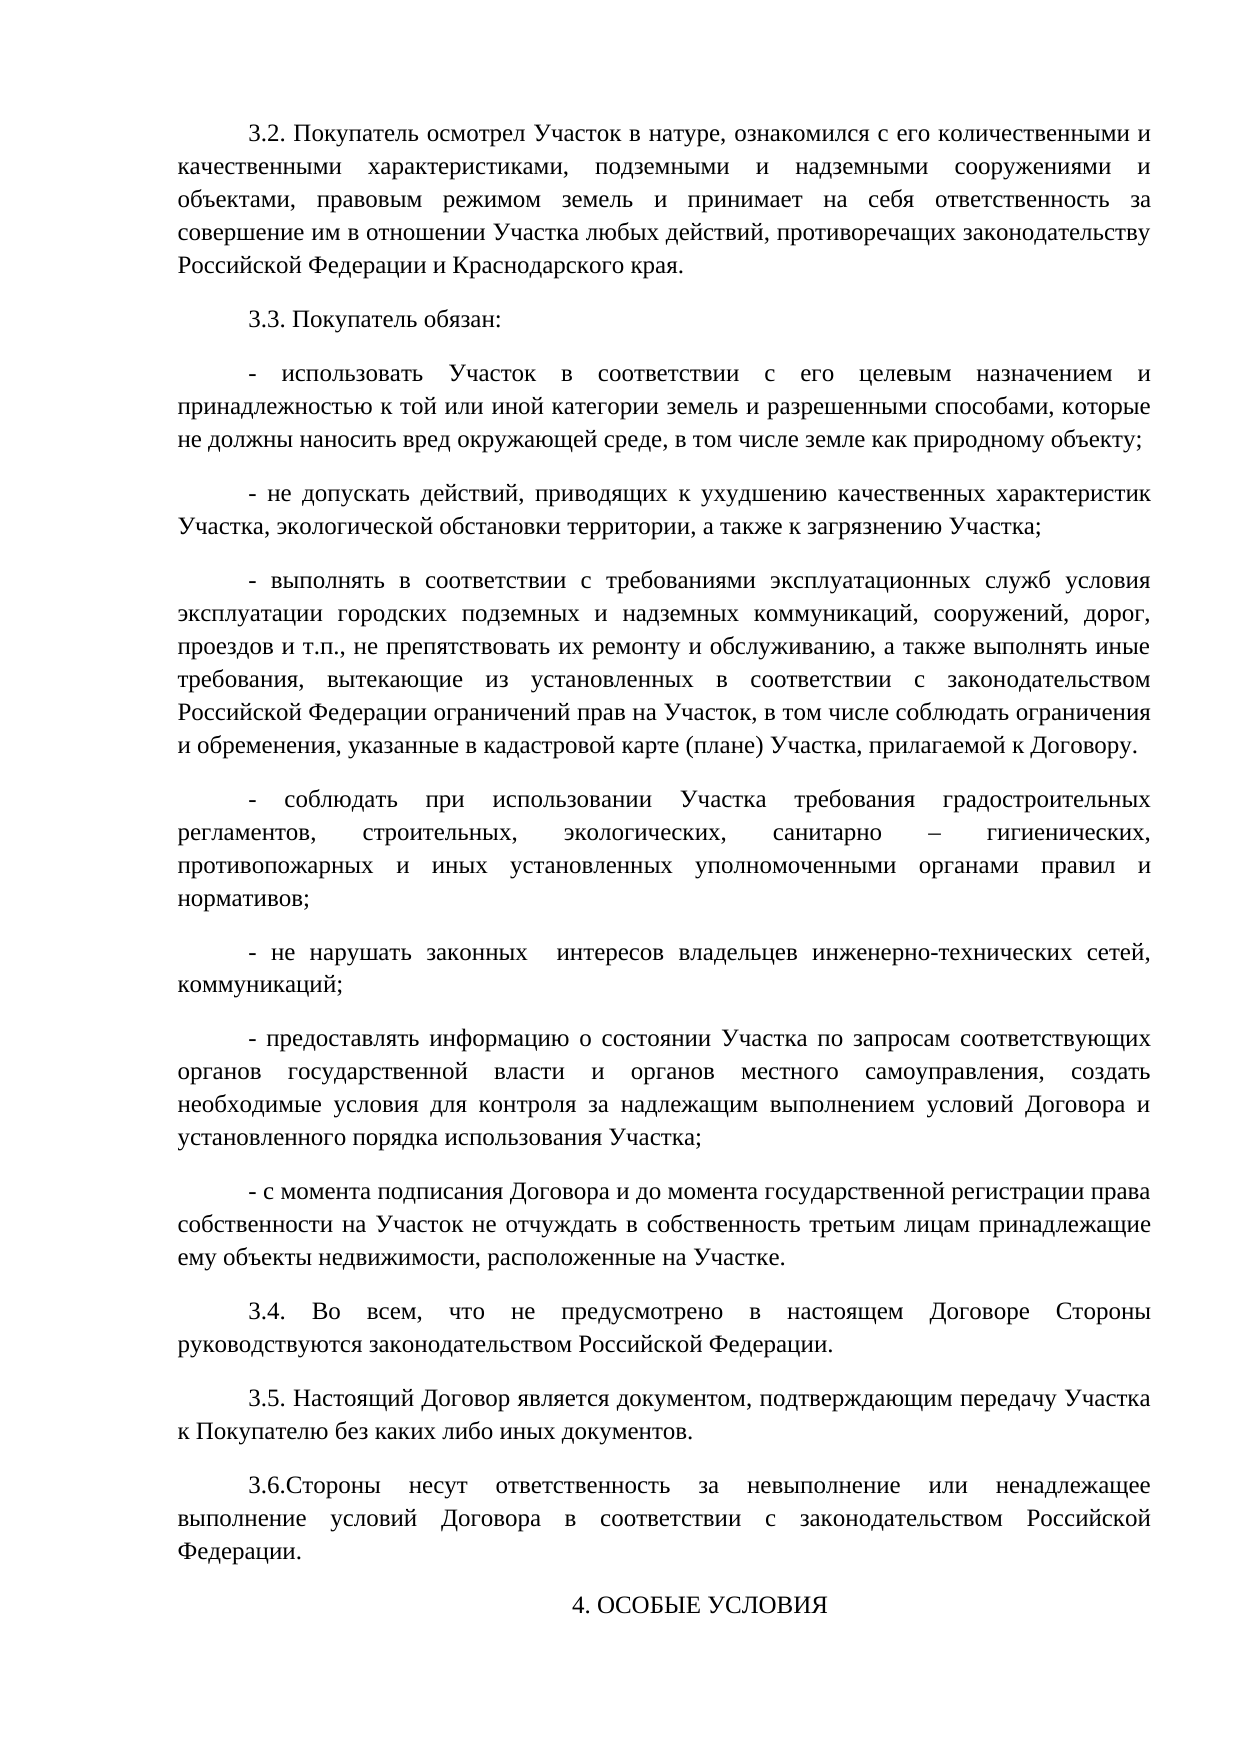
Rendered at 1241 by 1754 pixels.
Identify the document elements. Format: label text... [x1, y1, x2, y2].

text 3.5. Настоящий Договор является документом, подтверждающим передачу Участка к Покупателю без каких либо иных документов. [177, 1383, 1152, 1445]
text 3.3. Покупатель обязан: [177, 304, 1152, 333]
text - не допускать действий, приводящих к ухудшению качественных характеристик Участка, экологической обстановки территории, а также к загрязнению Участка; [177, 478, 1152, 539]
text 3.4. Во всем, что не предусмотрено в настоящем Договоре Стороны руководствуются законодательством Российской Федерации. [177, 1296, 1152, 1358]
text - не нарушать законных интересов владельцев инженерно-технических сетей, коммуникаций; [177, 937, 1152, 998]
text - с момента подписания Договора и до момента государственной регистрации права собственности на Участок не отчуждать в собственность третьим лицам принадлежащие ему объекты недвижимости, расположенные на Участке. [177, 1176, 1152, 1271]
text - выполнять в соответствии с требованиями эксплуатационных служб условия эксплуатации городских подземных и надземных коммуникаций, сооружений, дорог, проездов и т.п., не препятствовать их ремонту и обслуживанию, а также выполнять иные требования, вытекающие из установленных в соответствии с законодательством Российской Федерации ограничений прав на Участок, в том числе соблюдать ограничения и обременения, указанные в кадастровой карте (плане) Участка, прилагаемой к Договору. [177, 565, 1152, 758]
text 3.6.Стороны несут ответственность за невыполнение или ненадлежащее выполнение условий Договора в соответствии с законодательством Российской Федерации. [177, 1470, 1152, 1565]
text 4. ОСОБЫЕ УСЛОВИЯ [177, 1590, 1152, 1619]
text - предоставлять информацию о состоянии Участка по запросам соответствующих органов государственной власти и органов местного самоуправления, создать необходимые условия для контроля за надлежащим выполнением условий Договора и установленного порядка использования Участка; [177, 1023, 1152, 1151]
text - соблюдать при использовании Участка требования градостроительных регламентов, строительных, экологических, санитарно – гигиенических, противопожарных и иных установленных уполномоченными органами правил и нормативов; [177, 784, 1152, 911]
text 3.2. Покупатель осмотрел Участок в натуре, ознакомился с его количественными и качественными характеристиками, подземными и надземными сооружениями и объектами, правовым режимом земель и принимает на себя ответственность за совершение им в отношении Участка любых действий, противоречащих законодательству Российской Федерации и Краснодарского края. [177, 118, 1152, 279]
text - использовать Участок в соответствии с его целевым назначением и принадлежностью к той или иной категории земель и разрешенными способами, которые не должны наносить вред окружающей среде, в том числе земле как природному объекту; [177, 358, 1152, 453]
